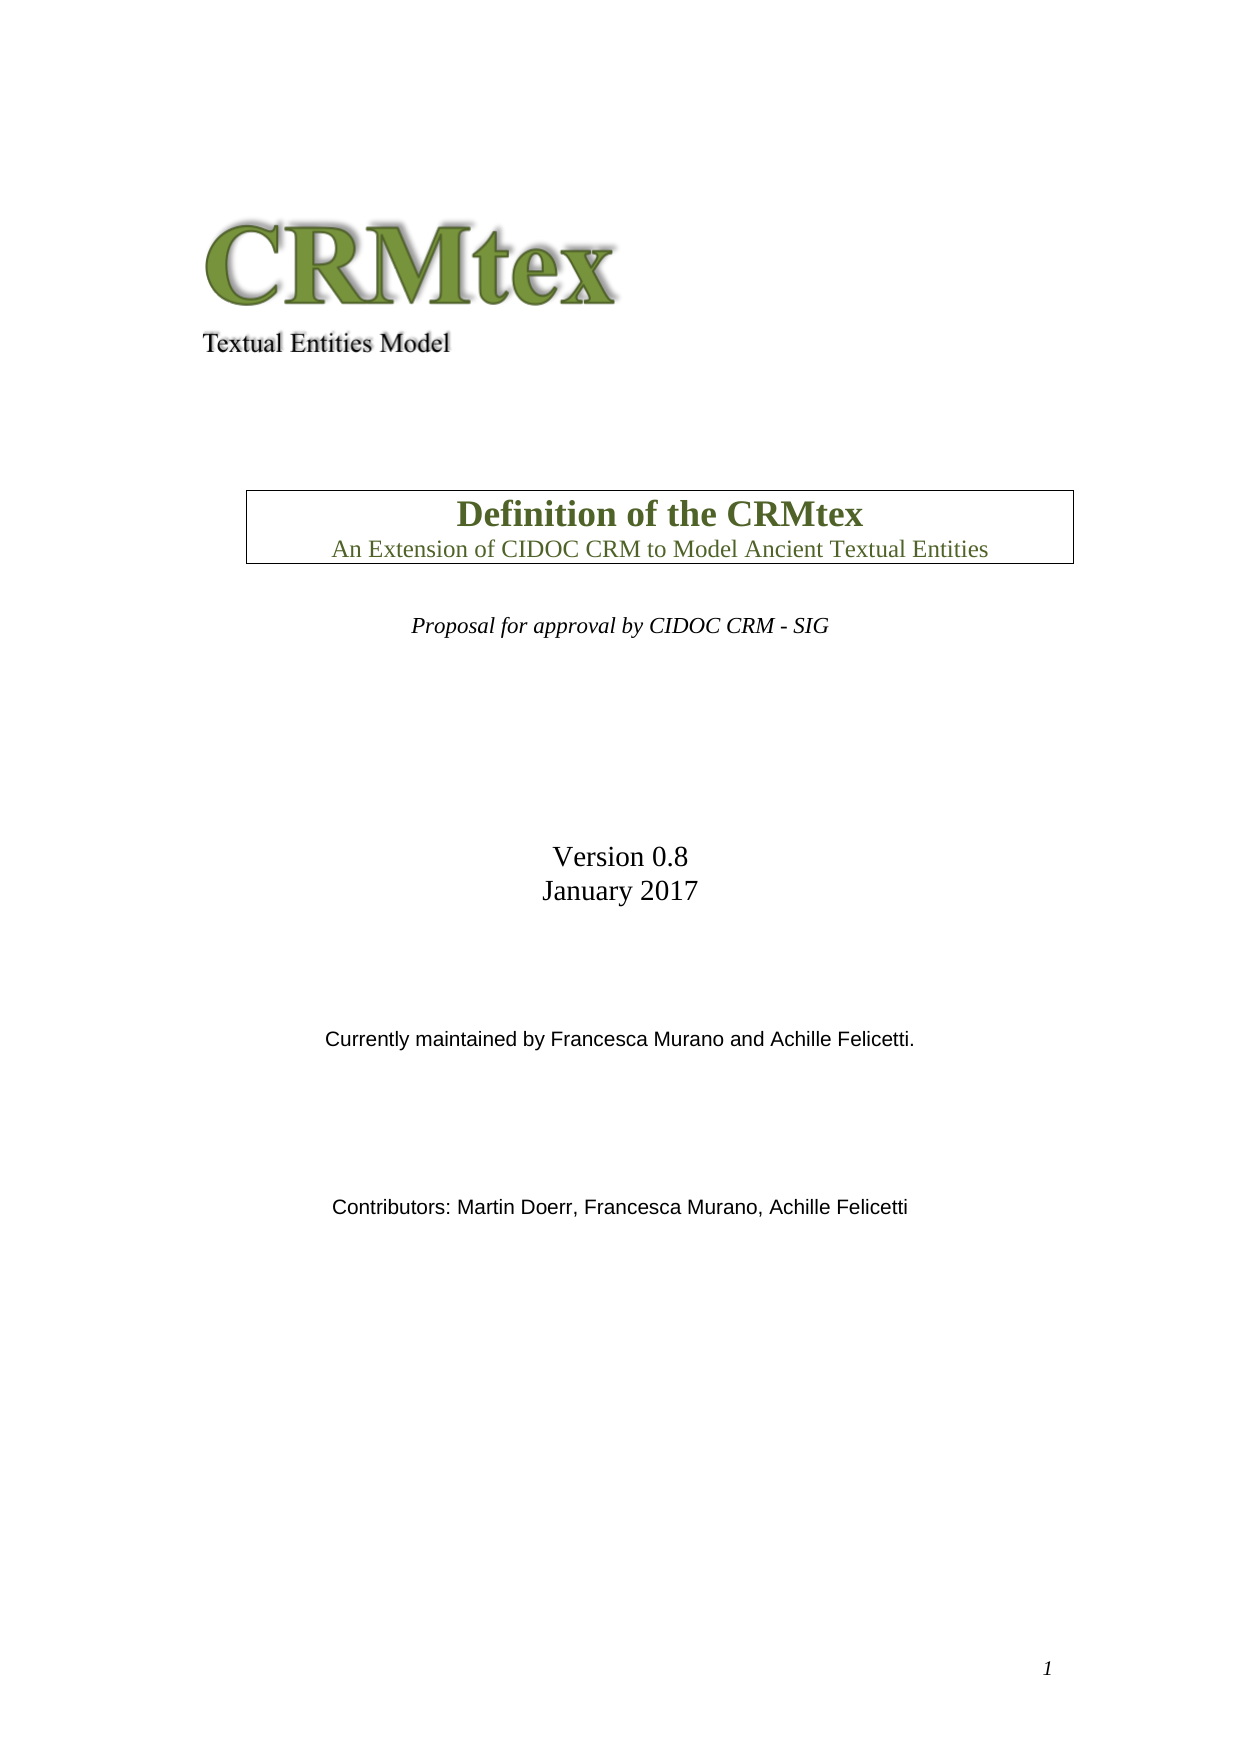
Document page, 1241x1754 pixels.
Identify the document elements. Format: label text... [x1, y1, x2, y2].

text Proposal for approval by CIDOC CRM - SIG [187, 612, 1053, 638]
table_header Definition of the CRMtex An Extension of CIDOC CRM to Model Ancient Textual Entities [247, 491, 1073, 563]
picture [187, 174, 635, 370]
text January 2017 [187, 873, 1053, 907]
text Version 0.8 [187, 839, 1053, 873]
text Contributors: Martin Doerr, Francesca Murano, Achille Felicetti [187, 1195, 1053, 1219]
text Currently maintained by Francesca Murano and Achille Felicetti. [187, 1027, 1053, 1051]
